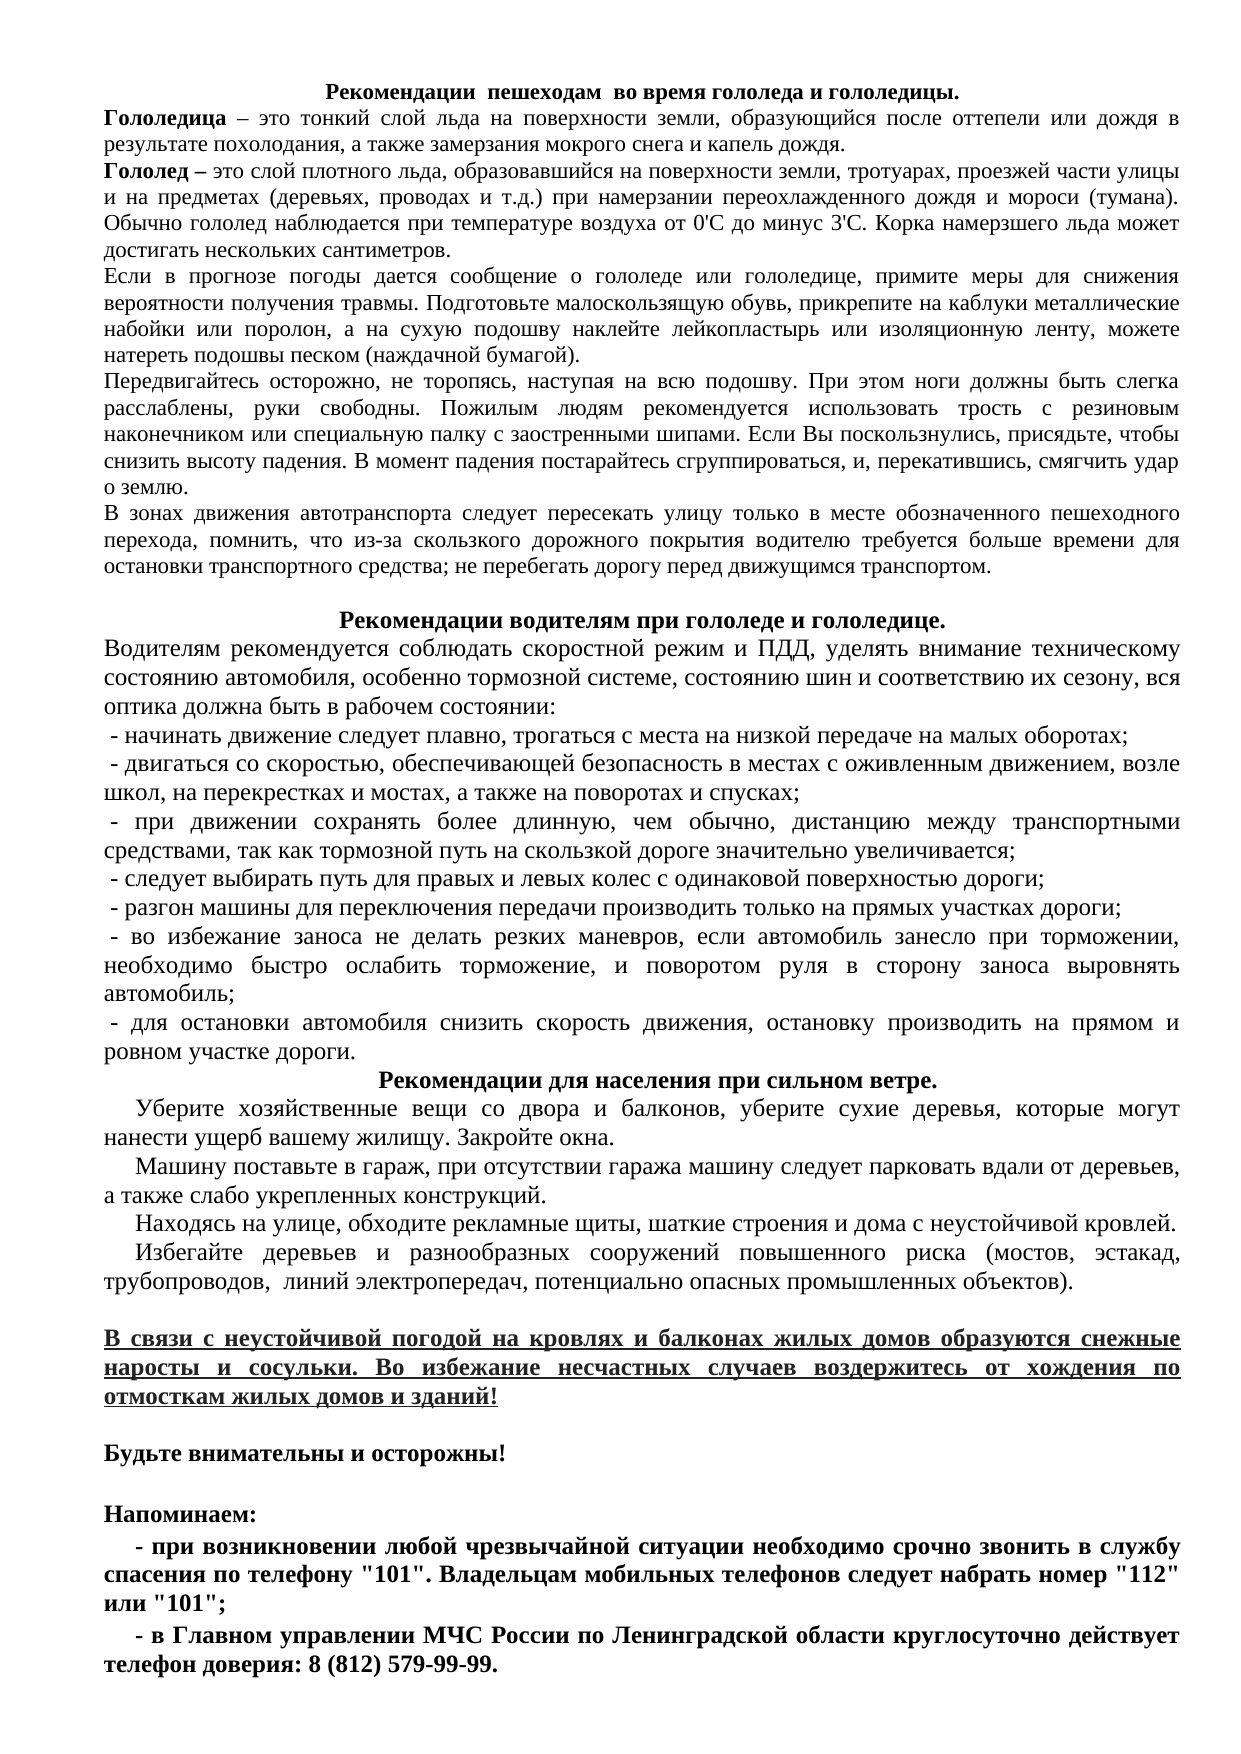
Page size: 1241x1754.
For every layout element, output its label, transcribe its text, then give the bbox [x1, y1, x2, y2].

text Уберите хозяйственные вещи со двора и балконов, уберите сухие деревья, которые могут нанести ущерб вашему жилищу. Закройте окна. [103, 1093, 1181, 1151]
text Рекомендации для населения при сильном ветре. [103, 1065, 1181, 1093]
text Рекомендации водителям при гололеде и гололедице. [103, 605, 1181, 633]
text - при движении сохранять более длинную, чем обычно, дистанцию между транспортными средствами, так как тормозной путь на скользкой дороге значительно увеличивается; [103, 806, 1181, 863]
text Будьте внимательны и осторожны! [103, 1438, 1181, 1467]
text - в Главном управлении МЧС России по Ленинградской области круглосуточно действует телефон доверия: 8 (812) 579-99-99. [103, 1620, 1181, 1678]
text В зонах движения автотранспорта следует пересекать улицу только в месте обозначенного пешеходного перехода, помнить, что из-за скользкого дорожного покрытия водителю требуется больше времени для остановки транспортного средства; не перебегать дорогу перед движущимся транспортом. [103, 499, 1181, 578]
text Гололед – это слой плотного льда, образовавшийся на поверхности земли, тротуарах, проезжей части улицы и на предметах (деревьях, проводах и т.д.) при намерзании переохлажденного дождя и мороси (тумана). Обычно гололед наблюдается при температуре воздуха от 0'С до минус 3'C. Корка намерзшего льда может достигать нескольких сантиметров. [103, 157, 1181, 262]
text - следует выбирать путь для правых и левых колес с одинаковой поверхностью дороги; [103, 863, 1181, 892]
text Машину поставьте в гараж, при отсутствии гаража машину следует парковать вдали от деревьев, а также слабо укрепленных конструкций. [103, 1151, 1181, 1208]
text - начинать движение следует плавно, трогаться с места на низкой передаче на малых оборотах; [103, 720, 1181, 748]
text - при возникновении любой чрезвычайной ситуации необходимо срочно звонить в службу спасения по телефону "101". Владельцам мобильных телефонов следует набрать номер "112" или "101"; [103, 1531, 1181, 1617]
text Если в прогнозе погоды дается сообщение о гололеде или гололедице, примите меры для снижения вероятности получения травмы. Подготовьте малоскользящую обувь, прикрепите на каблуки металлические набойки или поролон, а на сухую подошву наклейте лейкопластырь или изоляционную ленту, можете натереть подошвы песком (наждачной бумагой). [103, 262, 1181, 368]
text - во избежание заноса не делать резких маневров, если автомобиль занесло при торможении, необходимо быстро ослабить торможение, и поворотом руля в сторону заноса выровнять автомобиль; [103, 921, 1181, 1007]
text - для остановки автомобиля снизить скорость движения, остановку производить на прямом и ровном участке дороги. [103, 1007, 1181, 1065]
text Передвигайтесь осторожно, не торопясь, наступая на всю подошву. При этом ноги должны быть слегка расслаблены, руки свободны. Пожилым людям рекомендуется использовать трость с резиновым наконечником или специальную палку с заостренными шипами. Если Вы поскользнулись, присядьте, чтобы снизить высоту падения. В момент падения постарайтесь сгруппироваться, и, перекатившись, смягчить удар о землю. [103, 368, 1181, 499]
text - разгон машины для переключения передачи производить только на прямых участках дороги; [103, 892, 1181, 921]
text Избегайте деревьев и разнообразных сооружений повышенного риска (мостов, эстакад, трубопроводов, линий электропередач, потенциально опасных промышленных объектов). [103, 1237, 1181, 1295]
text Находясь на улице, обходите рекламные щиты, шаткие строения и дома с неустойчивой кровлей. [103, 1208, 1181, 1237]
text В связи с неустойчивой погодой на кровлях и балконах жилых домов образуются снежные наросты и сосульки. Во избежание несчастных случаев воздержитесь от хождения по отмосткам жилых домов и зданий! [103, 1349, 1181, 1377]
text В связи с неустойчивой погодой на кровлях и балконах жилых домов образуются снежные наросты и сосульки. Во избежание несчастных случаев воздержитесь от хождения по отмосткам жилых домов и зданий! [103, 1323, 1181, 1348]
text - двигаться со скоростью, обеспечивающей безопасность в местах с оживленным движением, возле школ, на перекрестках и мостах, а также на поворотах и спусках; [103, 748, 1181, 806]
text Напоминаем: [103, 1499, 1181, 1528]
text Рекомендации пешеходам во время гололеда и гололедицы. [103, 78, 1181, 104]
text Водителям рекомендуется соблюдать скоростной режим и ПДД, уделять внимание техническому состоянию автомобиля, особенно тормозной системе, состоянию шин и соответствию их сезону, вся оптика должна быть в рабочем состоянии: [103, 633, 1181, 720]
text Гололедица – это тонкий слой льда на поверхности земли, образующийся после оттепели или дождя в результате похолодания, а также замерзания мокрого снега и капель дождя. [103, 104, 1181, 157]
text В связи с неустойчивой погодой на кровлях и балконах жилых домов образуются снежные наросты и сосульки. Во избежание несчастных случаев воздержитесь от хождения по отмосткам жилых домов и зданий! [103, 1378, 1181, 1410]
